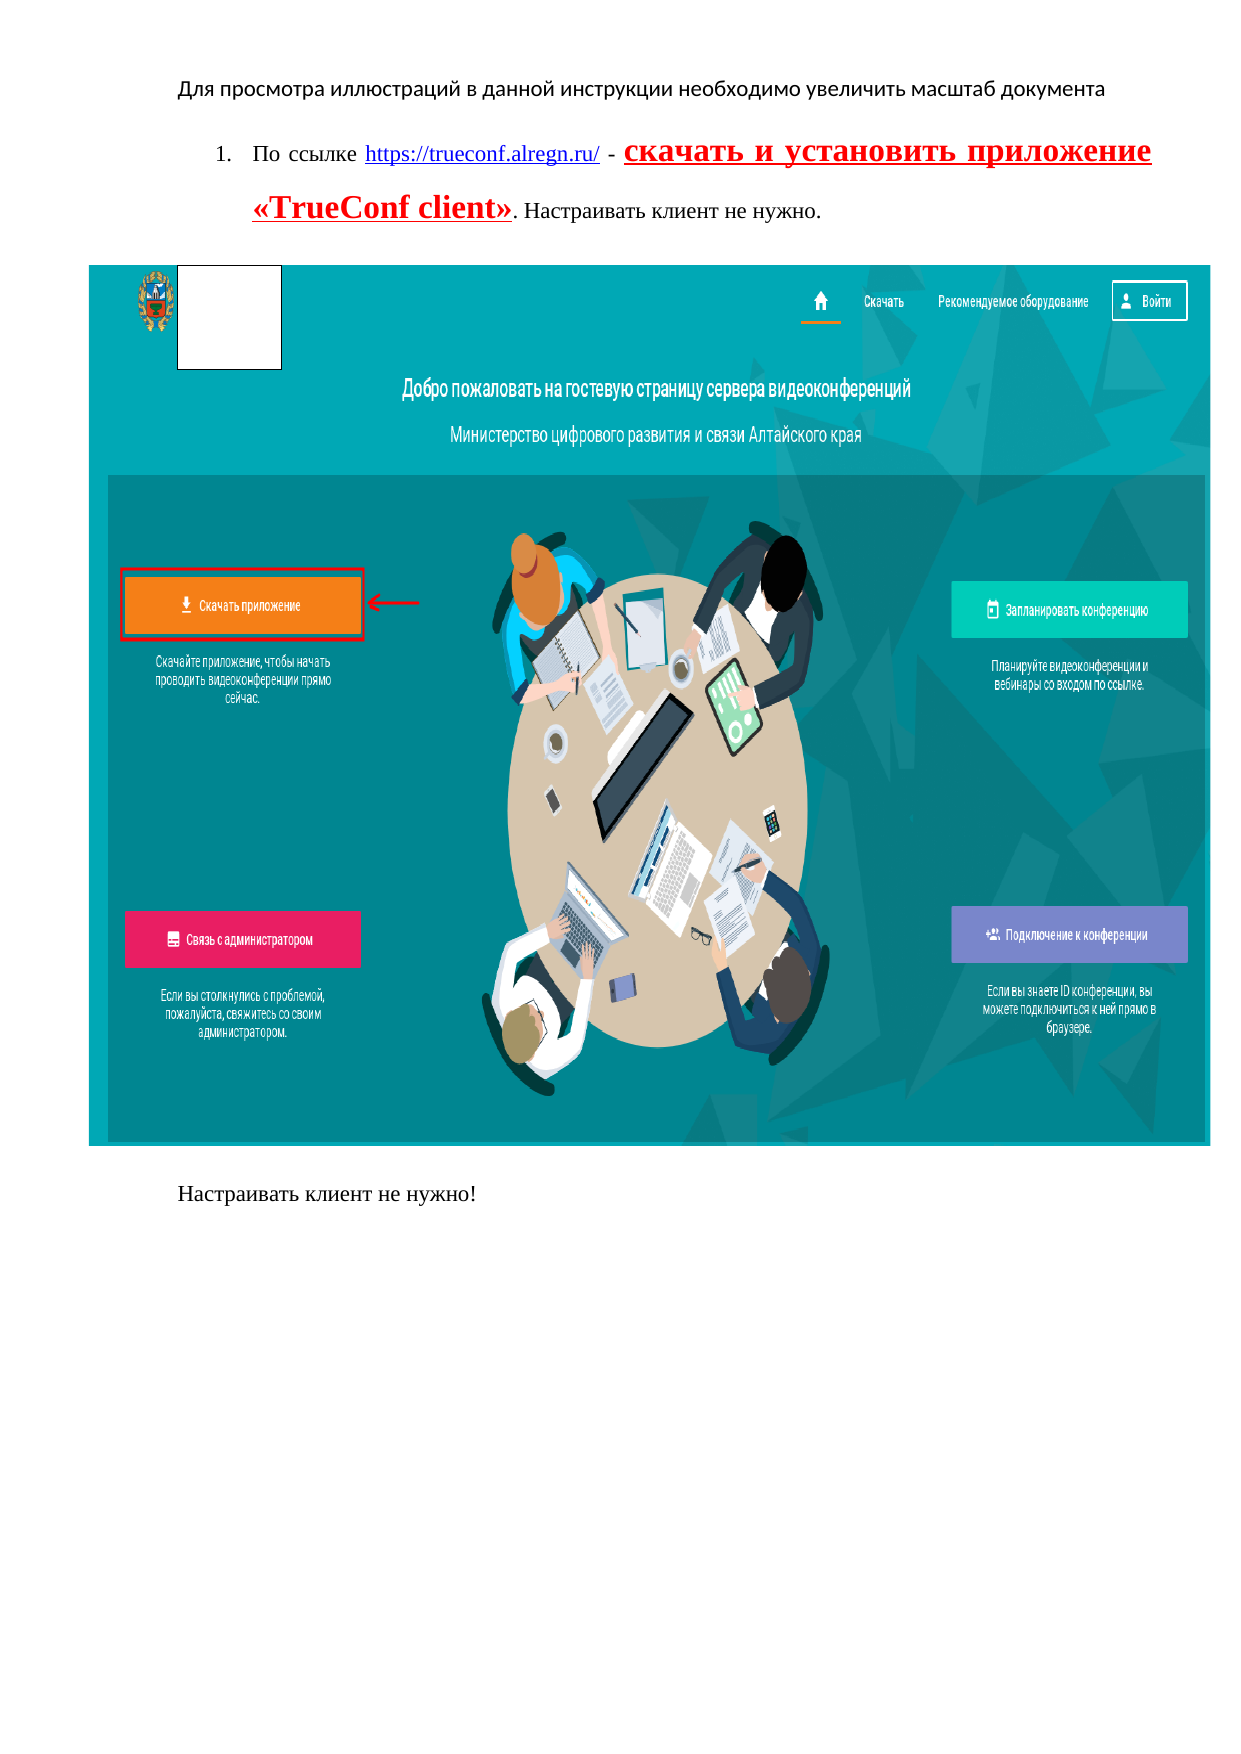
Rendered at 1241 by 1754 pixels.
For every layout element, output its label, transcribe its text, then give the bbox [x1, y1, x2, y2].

picture [88, 265, 1211, 1146]
list По ссылке https://trueconf.alregn.ru/ - скачать и установить приложение «TrueConf client». Настраивать клиент не нужно. [215, 130, 1152, 226]
text Настраивать клиент не нужно! [177, 1180, 1152, 1206]
